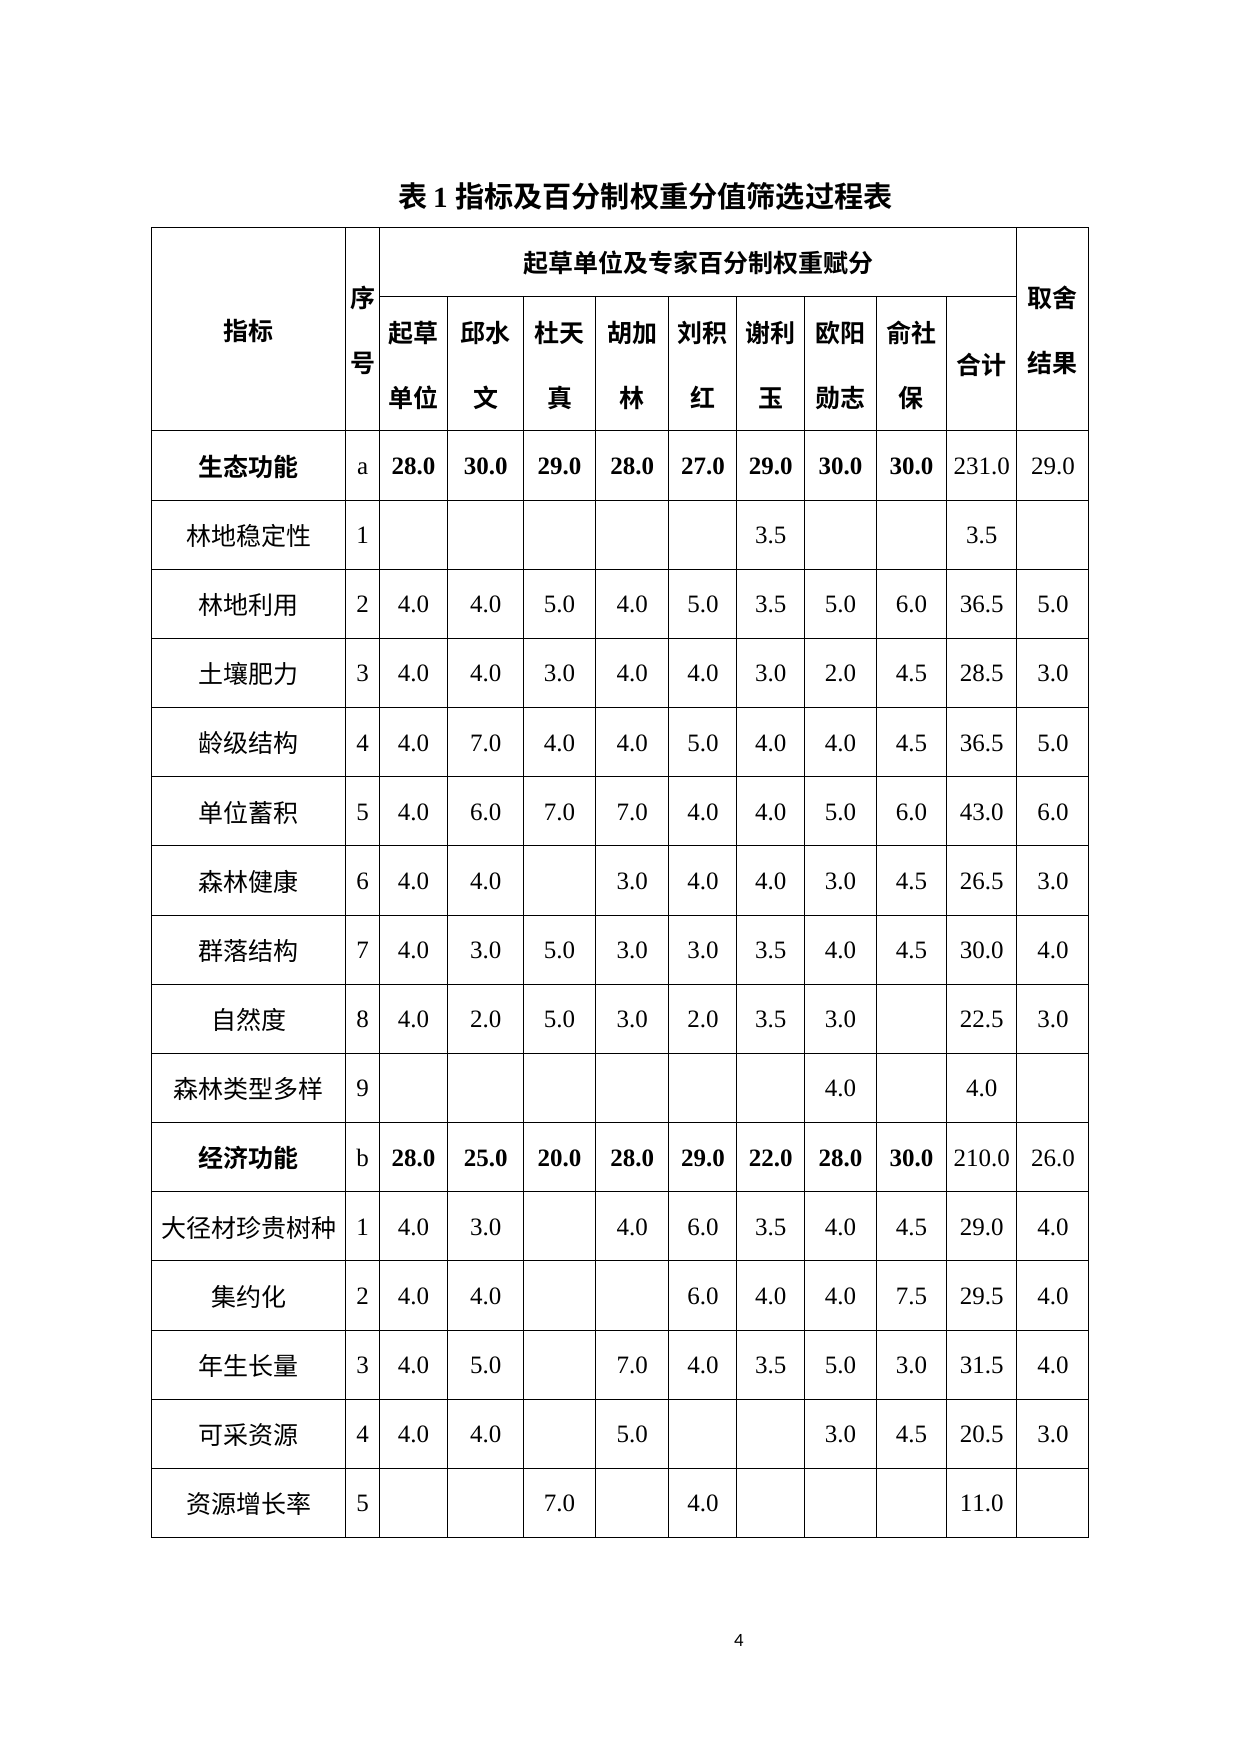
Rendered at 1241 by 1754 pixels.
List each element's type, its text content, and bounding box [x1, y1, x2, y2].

table_cell 36.5 [947, 708, 1016, 776]
table_cell 4.0 [380, 570, 447, 638]
table_cell 27.0 [669, 431, 736, 499]
table_cell [596, 1469, 668, 1537]
table_cell 4.5 [877, 708, 946, 776]
table_cell [524, 1054, 595, 1122]
table_cell 4.0 [669, 639, 736, 707]
table_cell 30.0 [877, 431, 946, 499]
table_cell 4.0 [448, 570, 523, 638]
table_cell [737, 1400, 804, 1468]
table_cell 2 [346, 1261, 379, 1329]
table_cell 资源增长率 [152, 1469, 345, 1537]
table_cell 俞社保 [877, 297, 946, 430]
table_cell 5.0 [805, 777, 876, 845]
table_cell 4.0 [1017, 916, 1088, 984]
table_cell 29.0 [947, 1192, 1016, 1260]
table_cell [448, 1469, 523, 1537]
table_cell 5.0 [669, 708, 736, 776]
table_cell 龄级结构 [152, 708, 345, 776]
table_cell 22.0 [737, 1123, 804, 1191]
table_cell 刘积红 [669, 297, 736, 430]
table_cell 起草单位 [380, 297, 447, 430]
table_cell [877, 985, 946, 1053]
table_cell 6.0 [669, 1261, 736, 1329]
table_cell 林地利用 [152, 570, 345, 638]
table_cell 20.0 [524, 1123, 595, 1191]
table_cell 28.0 [805, 1123, 876, 1191]
table_cell 4.0 [380, 846, 447, 914]
table_cell 4 [346, 1400, 379, 1468]
table_cell [524, 846, 595, 914]
table_cell [524, 501, 595, 569]
table_cell 26.0 [1017, 1123, 1088, 1191]
table_cell 合计 [947, 297, 1016, 430]
table_cell [1017, 1054, 1088, 1122]
table_cell 6 [346, 846, 379, 914]
table_cell 4.5 [877, 1192, 946, 1260]
table_cell 2.0 [669, 985, 736, 1053]
table_cell 3.0 [448, 1192, 523, 1260]
table_cell 3.5 [737, 985, 804, 1053]
table_cell 3.5 [737, 570, 804, 638]
table_cell 4.5 [877, 1400, 946, 1468]
table_header 序号 [346, 228, 379, 430]
table_cell 生态功能 [152, 431, 345, 499]
table_cell 36.5 [947, 570, 1016, 638]
table_cell 4.0 [805, 708, 876, 776]
table_cell 9 [346, 1054, 379, 1122]
table_cell 231.0 [947, 431, 1016, 499]
table_cell [669, 1400, 736, 1468]
table_cell 3.0 [596, 846, 668, 914]
table_cell 28.0 [380, 431, 447, 499]
table_cell 集约化 [152, 1261, 345, 1329]
table_cell 2 [346, 570, 379, 638]
table_cell 1 [346, 501, 379, 569]
table_cell 4.0 [380, 1400, 447, 1468]
table_cell 20.5 [947, 1400, 1016, 1468]
table_cell [448, 501, 523, 569]
table_cell 4.0 [669, 1469, 736, 1537]
table_cell 3.0 [805, 1400, 876, 1468]
table_cell [380, 1469, 447, 1537]
table_cell 5 [346, 1469, 379, 1537]
table_cell [669, 1054, 736, 1122]
table_cell 4.0 [596, 570, 668, 638]
table_cell 4.0 [947, 1054, 1016, 1122]
table_cell 4.0 [1017, 1331, 1088, 1399]
table_cell 4.0 [737, 846, 804, 914]
table_cell 杜天真 [524, 297, 595, 430]
table_cell 30.0 [448, 431, 523, 499]
table_cell [596, 1054, 668, 1122]
table_cell [596, 501, 668, 569]
table_cell 6.0 [877, 777, 946, 845]
table_cell 胡加林 [596, 297, 668, 430]
table_cell 4.0 [805, 1261, 876, 1329]
table_cell 3.0 [448, 916, 523, 984]
table_cell 5.0 [1017, 708, 1088, 776]
table_cell 森林健康 [152, 846, 345, 914]
table_cell 4.0 [669, 777, 736, 845]
table_cell [380, 1054, 447, 1122]
table_cell 单位蓄积 [152, 777, 345, 845]
table_cell 欧阳勋志 [805, 297, 876, 430]
table_cell [524, 1261, 595, 1329]
table_cell 4.5 [877, 846, 946, 914]
table_cell 5.0 [596, 1400, 668, 1468]
table_cell 30.0 [947, 916, 1016, 984]
table_cell 年生长量 [152, 1331, 345, 1399]
table_cell [669, 501, 736, 569]
table_cell 11.0 [947, 1469, 1016, 1537]
table_cell 7.0 [596, 777, 668, 845]
table_cell 5.0 [524, 570, 595, 638]
table_cell 经济功能 [152, 1123, 345, 1191]
table_cell 3.5 [737, 501, 804, 569]
table_cell 4.0 [380, 1192, 447, 1260]
table_cell a [346, 431, 379, 499]
table_cell 3.0 [1017, 846, 1088, 914]
table_cell [805, 1469, 876, 1537]
table_cell [737, 1469, 804, 1537]
table_cell 可采资源 [152, 1400, 345, 1468]
table_cell [380, 501, 447, 569]
table_cell 4.0 [805, 1054, 876, 1122]
table_cell 3.0 [1017, 639, 1088, 707]
table_cell 3.0 [805, 985, 876, 1053]
table_cell 4.0 [737, 777, 804, 845]
table_header 取舍结果 [1017, 228, 1088, 430]
table_cell 29.5 [947, 1261, 1016, 1329]
table_cell 4 [346, 708, 379, 776]
table_cell 3.0 [524, 639, 595, 707]
table_cell [1017, 1469, 1088, 1537]
table_cell 3.0 [596, 985, 668, 1053]
table_cell [877, 1469, 946, 1537]
table_cell 自然度 [152, 985, 345, 1053]
table_cell 5.0 [1017, 570, 1088, 638]
table_cell 4.0 [380, 985, 447, 1053]
table_cell [805, 501, 876, 569]
table_cell 林地稳定性 [152, 501, 345, 569]
table_cell 3 [346, 1331, 379, 1399]
table_cell 5.0 [669, 570, 736, 638]
table_cell 22.5 [947, 985, 1016, 1053]
table_cell 4.0 [448, 1400, 523, 1468]
table_cell 3.0 [877, 1331, 946, 1399]
table_cell [524, 1192, 595, 1260]
table_cell 3.5 [737, 916, 804, 984]
table_cell 3.0 [805, 846, 876, 914]
table_cell 6.0 [877, 570, 946, 638]
table_cell 4.0 [805, 1192, 876, 1260]
table_cell [877, 501, 946, 569]
table_cell 28.0 [596, 1123, 668, 1191]
table_cell 4.0 [737, 1261, 804, 1329]
table_cell 4.0 [380, 1331, 447, 1399]
table_cell 4.0 [448, 846, 523, 914]
table_cell 4.0 [380, 777, 447, 845]
table_cell 29.0 [1017, 431, 1088, 499]
table_cell 2.0 [805, 639, 876, 707]
table_cell 3.0 [669, 916, 736, 984]
table_cell 25.0 [448, 1123, 523, 1191]
table_cell 5.0 [448, 1331, 523, 1399]
table_cell 5.0 [524, 985, 595, 1053]
table_cell 4.0 [669, 1331, 736, 1399]
table_cell b [346, 1123, 379, 1191]
table_cell 5.0 [805, 570, 876, 638]
table_header 起草单位及专家百分制权重赋分 [380, 228, 1016, 296]
table_cell 29.0 [669, 1123, 736, 1191]
table_cell 3.0 [1017, 1400, 1088, 1468]
table_cell 5 [346, 777, 379, 845]
table_cell 4.5 [877, 639, 946, 707]
table_cell 7.0 [448, 708, 523, 776]
table_cell 6.0 [669, 1192, 736, 1260]
table_cell 7 [346, 916, 379, 984]
table_cell 3.5 [947, 501, 1016, 569]
table_cell 30.0 [877, 1123, 946, 1191]
table_cell 2.0 [448, 985, 523, 1053]
table_cell 5.0 [524, 916, 595, 984]
table_cell 7.5 [877, 1261, 946, 1329]
table_cell [524, 1400, 595, 1468]
table_cell 4.0 [380, 708, 447, 776]
table_cell 7.0 [524, 777, 595, 845]
table_cell 3.0 [737, 639, 804, 707]
table_cell [877, 1054, 946, 1122]
table_cell 3.5 [737, 1331, 804, 1399]
table_cell 4.0 [805, 916, 876, 984]
table_cell 谢利玉 [737, 297, 804, 430]
table_cell 4.0 [380, 916, 447, 984]
table_cell [1017, 501, 1088, 569]
table_cell 4.0 [669, 846, 736, 914]
table_cell 26.5 [947, 846, 1016, 914]
table_cell 5.0 [805, 1331, 876, 1399]
table_cell 4.0 [1017, 1261, 1088, 1329]
table_cell 4.0 [1017, 1192, 1088, 1260]
table_cell 4.0 [596, 708, 668, 776]
table_cell 28.5 [947, 639, 1016, 707]
table_cell 29.0 [524, 431, 595, 499]
table_cell 29.0 [737, 431, 804, 499]
table_cell 土壤肥力 [152, 639, 345, 707]
table_cell 4.0 [448, 1261, 523, 1329]
table_cell 30.0 [805, 431, 876, 499]
table_cell 4.0 [380, 1261, 447, 1329]
table_cell 群落结构 [152, 916, 345, 984]
table_cell 6.0 [1017, 777, 1088, 845]
table_cell 43.0 [947, 777, 1016, 845]
table_cell 大径材珍贵树种 [152, 1192, 345, 1260]
table_cell 1 [346, 1192, 379, 1260]
table_cell 4.0 [448, 639, 523, 707]
table_cell 28.0 [380, 1123, 447, 1191]
table_cell 210.0 [947, 1123, 1016, 1191]
table_header 指标 [152, 228, 345, 430]
table_cell 邱水文 [448, 297, 523, 430]
table_cell 3.0 [596, 916, 668, 984]
table_cell 8 [346, 985, 379, 1053]
table_cell 28.0 [596, 431, 668, 499]
table_cell 4.0 [596, 1192, 668, 1260]
table_cell 3.5 [737, 1192, 804, 1260]
table_cell [737, 1054, 804, 1122]
table_cell [596, 1261, 668, 1329]
table_cell 7.0 [596, 1331, 668, 1399]
table_cell 31.5 [947, 1331, 1016, 1399]
table_cell 4.0 [737, 708, 804, 776]
table_cell 4.0 [524, 708, 595, 776]
table_cell 4.0 [380, 639, 447, 707]
text 表1 指标及百分制权重分值筛选过程表 [187, 162, 1044, 227]
table_cell 6.0 [448, 777, 523, 845]
table_cell 4.0 [596, 639, 668, 707]
table_cell [524, 1331, 595, 1399]
table_cell 3.0 [1017, 985, 1088, 1053]
table_cell 森林类型多样 [152, 1054, 345, 1122]
table_cell 7.0 [524, 1469, 595, 1537]
table_cell [448, 1054, 523, 1122]
table_cell 3 [346, 639, 379, 707]
table_cell 4.5 [877, 916, 946, 984]
